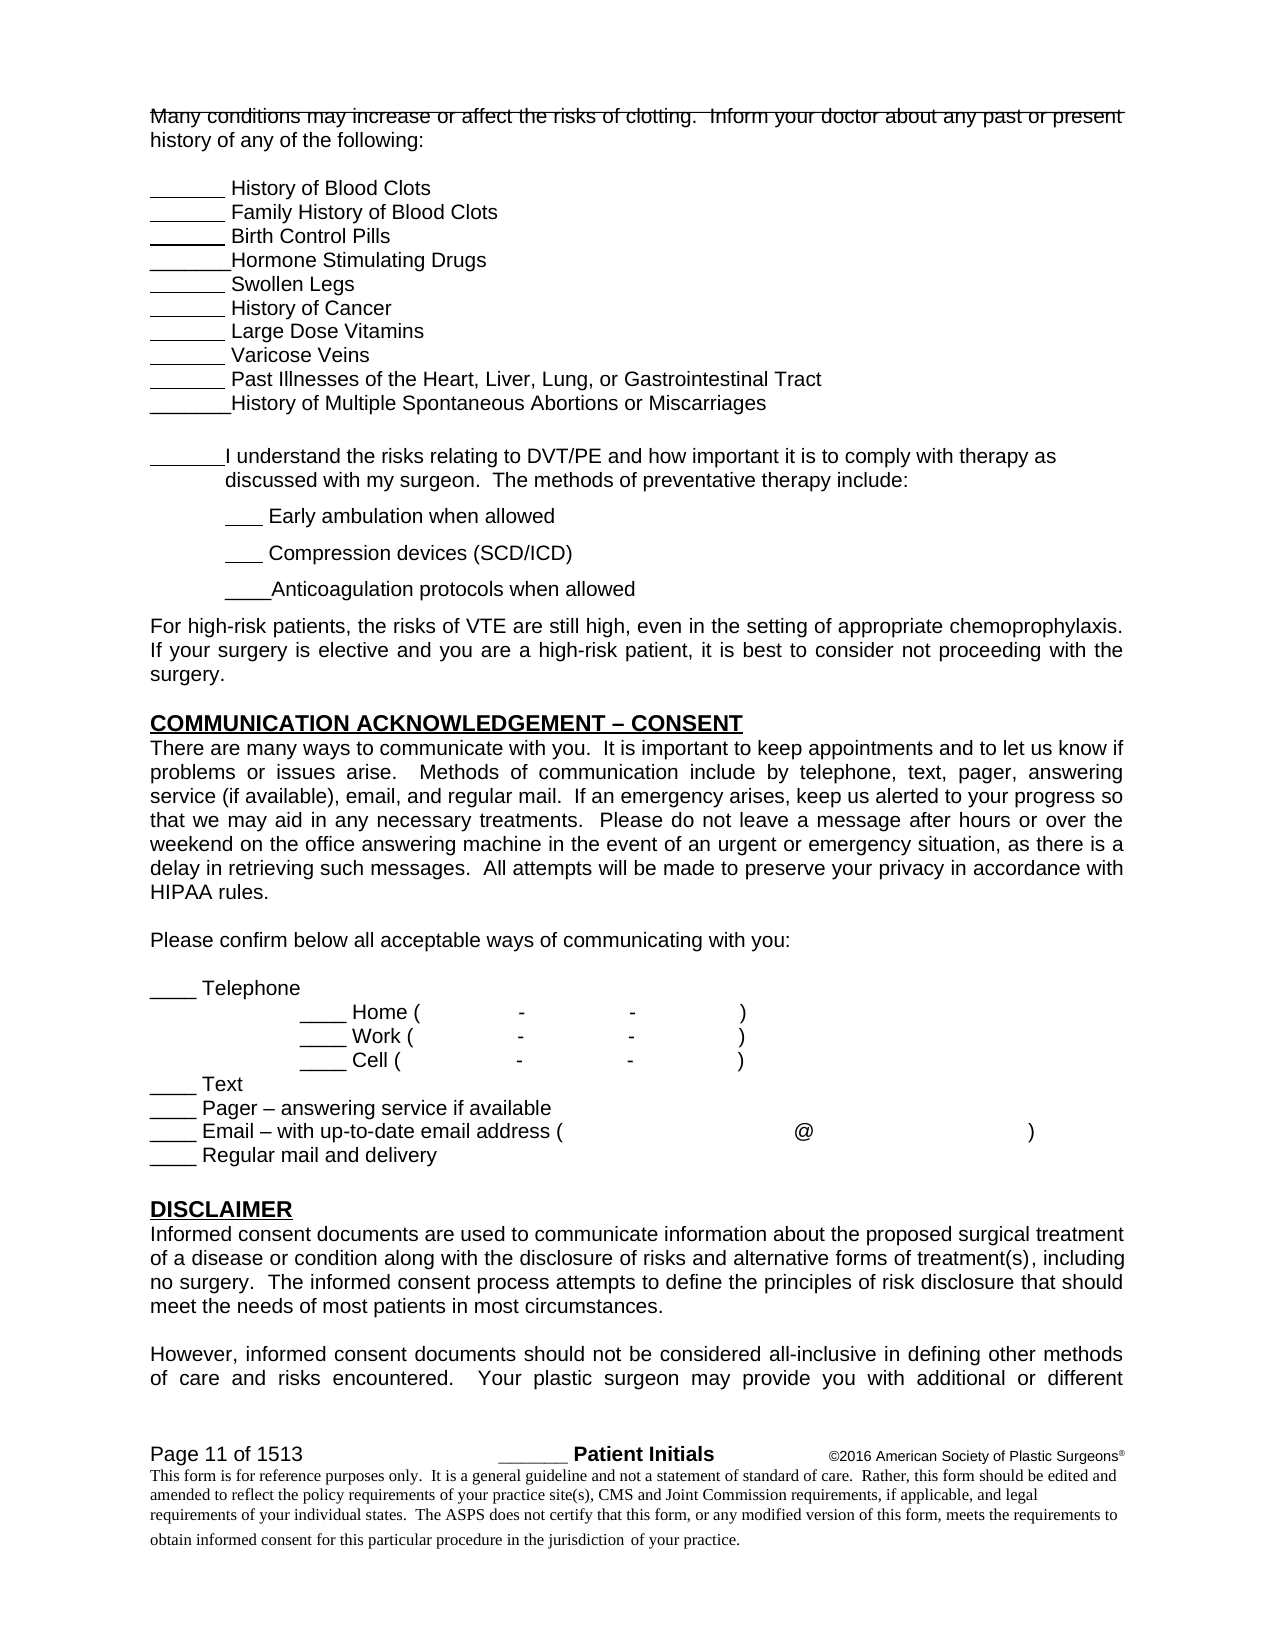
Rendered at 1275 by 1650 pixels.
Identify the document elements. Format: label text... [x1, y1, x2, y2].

text Compression devices (SCD/ICD) [225, 541, 1125, 565]
text For high-risk patients, the risks of VTE are still high, even in the setting of appropriate chemoprophylaxis. If your surgery is elective and you are a high-risk patient, it is best to consider not proceeding with the surgery. [150, 614, 1125, 686]
text Communication Acknowledgement – Consent [150, 709, 1125, 736]
text ____ Telephone [150, 976, 1125, 999]
text _______Hormone Stimulating Drugs [150, 247, 1125, 271]
text Varicose Veins [150, 343, 1125, 367]
text Large Dose Vitamins [150, 319, 1125, 343]
text Swollen Legs [150, 271, 1125, 295]
text Birth Control Pills [150, 223, 1125, 247]
text ____ Regular mail and delivery [150, 1143, 1125, 1167]
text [150, 1342, 1125, 1390]
text There are many ways to communicate with you. It is important to keep appointments and to let us know if problems or issues arise. Methods of communication include by telephone, text, pager, answering service (if available), email, and regular mail. If an emergency arises, keep us alerted to your progress so that we may aid in any necessary treatments. Please do not leave a message after hours or over the weekend on the office answering machine in the event of an urgent or emergency situation, as there is a delay in retrieving such messages. All attempts will be made to preserve your privacy in accordance with HIPAA rules. [150, 736, 1125, 904]
text Many conditions may increase or affect the risks of clotting. Inform your doctor about any past or present history of any of the following: [150, 104, 1125, 152]
text I understand the risks relating to DVT/PE and how important it is to comply with therapy as discussed with my surgeon. The methods of preventative therapy include: [150, 444, 1125, 492]
text Please confirm below all acceptable ways of communicating with you: [150, 928, 1125, 952]
text Early ambulation when allowed [225, 504, 1125, 528]
text ____ Cell ( - - ) [300, 1047, 1125, 1071]
text Informed consent documents are used to communicate information about the proposed surgical treatment of a disease or condition along with the disclosure of risks and alternative forms of treatment(s), including no surgery. The informed consent process attempts to define the principles of risk disclosure that should meet the needs of most patients in most circumstances. [150, 1222, 1125, 1318]
text Past Illnesses of the Heart, Liver, Lung, or Gastrointestinal Tract [150, 367, 1125, 391]
text DISCLAIMER [150, 1196, 1125, 1222]
text ____ Text [150, 1071, 1125, 1095]
text History of Blood Clots [150, 176, 1125, 199]
text ____ Pager – answering service if available [150, 1095, 1125, 1119]
text ____Anticoagulation protocols when allowed [225, 577, 1125, 601]
text Family History of Blood Clots [150, 199, 1125, 223]
text History of Cancer [150, 295, 1125, 319]
text _______History of Multiple Spontaneous Abortions or Miscarriages [150, 391, 1125, 415]
text ____ Home ( - - ) [225, 999, 1125, 1023]
text ____ Work ( - - ) [300, 1023, 1125, 1047]
text ____ Email – with up-to-date email address ( @ ) [150, 1119, 1125, 1143]
